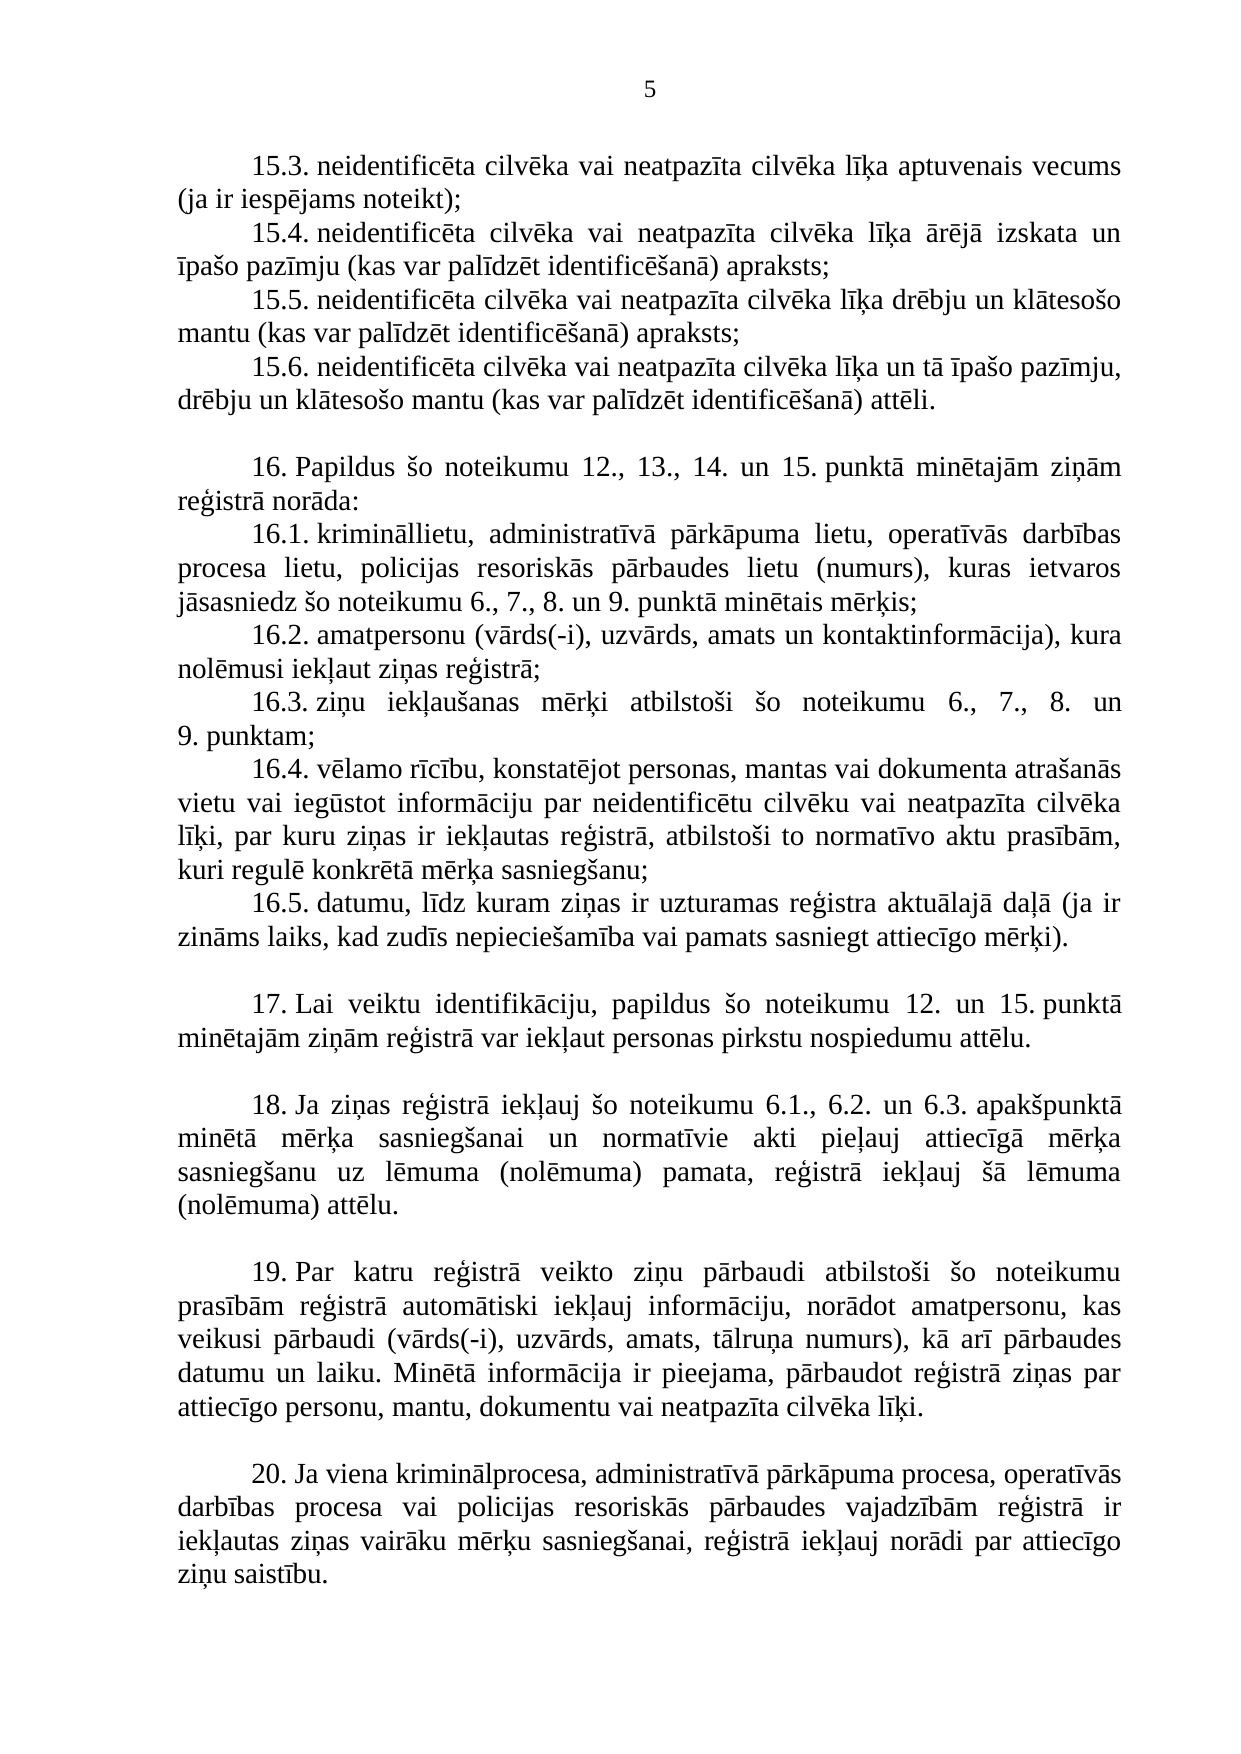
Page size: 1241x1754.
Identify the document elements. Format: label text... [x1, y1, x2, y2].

text 16. Papildus šo noteikumu 12., 13., 14. un 15. punktā minētajām ziņām reģistrā norāda: [177, 449, 1122, 517]
text 15.6. neidentificēta cilvēka vai neatpazīta cilvēka līķa un tā īpašo pazīmju, drēbju un klātesošo mantu (kas var palīdzēt identificēšanā) attēli. [177, 349, 1122, 416]
text 16.5. datumu, līdz kuram ziņas ir uzturamas reģistra aktuālajā daļā (ja ir zināms laiks, kad zudīs nepieciešamība vai pamats sasniegt attiecīgo mērķi). [177, 886, 1122, 953]
text 15.4. neidentificēta cilvēka vai neatpazīta cilvēka līķa ārējā izskata un īpašo pazīmju (kas var palīdzēt identificēšanā) apraksts; [177, 215, 1122, 282]
text 19. Par katru reģistrā veikto ziņu pārbaudi atbilstoši šo noteikumu prasībām reģistrā automātiski iekļauj informāciju, norādot amatpersonu, kas veikusi pārbaudi (vārds(-i), uzvārds, amats, tālruņa numurs), kā arī pārbaudes datumu un laiku. Minētā informācija ir pieejama, pārbaudot reģistrā ziņas par attiecīgo personu, mantu, dokumentu vai neatpazīta cilvēka līķi. [177, 1254, 1122, 1422]
text 16.4. vēlamo rīcību, konstatējot personas, mantas vai dokumenta atrašanās vietu vai iegūstot informāciju par neidentificētu cilvēku vai neatpazīta cilvēka līķi, par kuru ziņas ir iekļautas reģistrā, atbilstoši to normatīvo aktu prasībām, kuri regulē konkrētā mērķa sasniegšanu; [177, 751, 1122, 886]
text 18. Ja ziņas reģistrā iekļauj šo noteikumu 6.1., 6.2. un 6.3. apakšpunktā minētā mērķa sasniegšanai un normatīvie akti pieļauj attiecīgā mērķa sasniegšanu uz lēmuma (nolēmuma) pamata, reģistrā iekļauj šā lēmuma (nolēmuma) attēlu. [177, 1087, 1122, 1221]
text 16.3. ziņu iekļaušanas mērķi atbilstoši šo noteikumu 6., 7., 8. un 9. punktam; [177, 684, 1122, 751]
text 17. Lai veiktu identifikāciju, papildus šo noteikumu 12. un 15. punktā minētajām ziņām reģistrā var iekļaut personas pirkstu nospiedumu attēlu. [177, 986, 1122, 1053]
text 16.2. amatpersonu (vārds(-i), uzvārds, amats un kontaktinformācija), kura nolēmusi iekļaut ziņas reģistrā; [177, 617, 1122, 684]
text 16.1. krimināllietu, administratīvā pārkāpuma lietu, operatīvās darbības procesa lietu, policijas resoriskās pārbaudes lietu (numurs), kuras ietvaros jāsasniedz šo noteikumu 6., 7., 8. un 9. punktā minētais mērķis; [177, 517, 1122, 617]
text 15.5. neidentificēta cilvēka vai neatpazīta cilvēka līķa drēbju un klātesošo mantu (kas var palīdzēt identificēšanā) apraksts; [177, 282, 1122, 349]
text 15.3. neidentificēta cilvēka vai neatpazīta cilvēka līķa aptuvenais vecums (ja ir iespējams noteikt); [177, 148, 1122, 215]
text 20. Ja viena kriminālprocesa, administratīvā pārkāpuma procesa, operatīvās darbības procesa vai policijas resoriskās pārbaudes vajadzībām reģistrā ir iekļautas ziņas vairāku mērķu sasniegšanai, reģistrā iekļauj norādi par attiecīgo ziņu saistību. [177, 1456, 1122, 1590]
